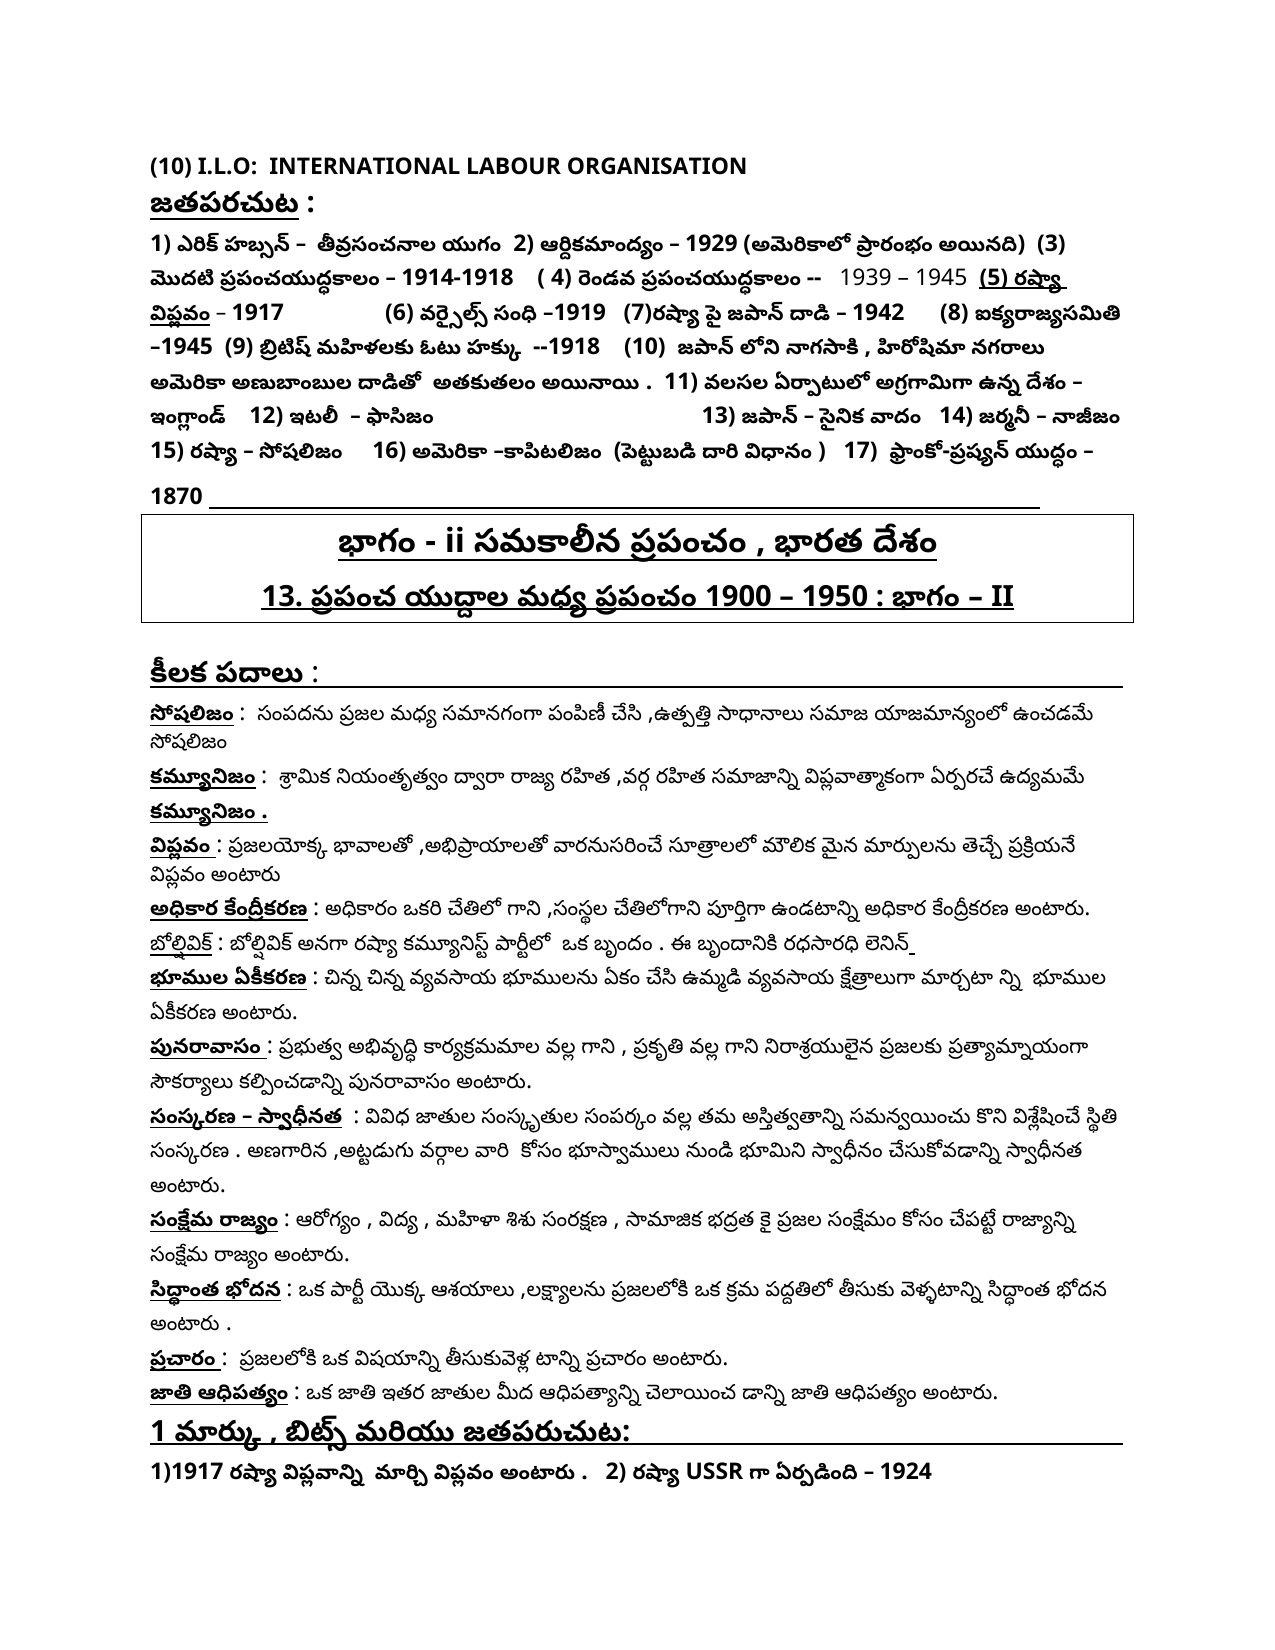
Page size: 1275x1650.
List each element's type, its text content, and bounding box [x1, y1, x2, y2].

text సంస్కరణ – స్వాధీనత : వివిధ జాతుల సంస్కృతుల సంపర్కం వల్ల తమ అస్తిత్వతాన్ని సమన్వయించు కొని విశ్లేషించే స్థితి సంస్కరణ . అణగారిన ,అట్టడుగు వర్గాల వారి కోసం భూస్వాములు నుండి భూమిని స్వాధీనం చేసుకోవడాన్ని స్వాధీనత అంటారు. [150, 1098, 1125, 1202]
text పునరావాసం : ప్రభుత్వ అభివృద్ధి కార్యక్రమమాల వల్ల గాని , ప్రకృతి వల్ల గాని నిరాశ్రయులైన ప్రజలకు ప్రత్యామ్నాయంగా సౌకర్యాలు కల్పించడాన్ని పునరావాసం అంటారు. [150, 1029, 1125, 1098]
text సంక్షేమ రాజ్యం : ఆరోగ్యం , విద్య , మహిళా శిశు సంరక్షణ , సామాజిక భద్రత కై ప్రజల సంక్షేమం కోసం చేపట్టే రాజ్యాన్ని సంక్షేమ రాజ్యం అంటారు. [150, 1202, 1125, 1271]
text విప్లవం : ప్రజలయోక్క భావాలతో ,అభిప్రాయాలతో వారనుసరించే సూత్రాలలో మౌలిక మైన మార్పులను తెచ్చే ప్రక్రియనే విప్లవం అంటారు [150, 828, 1125, 891]
text 1 మార్కు , బిట్స్ మరియు జతపరుచుట: 1)1917 రష్యా విప్లవాన్ని మార్చి విప్లవం అంటారు . 2) రష్యా USSR గా ఏర్పడింది – 1924 [150, 1410, 1125, 1490]
text కమ్యూనిజం : శ్రామిక నియంతృత్వం ద్వారా రాజ్య రహిత ,వర్గ రహిత సమాజాన్ని విప్లవాత్మాకంగా ఏర్పరచే ఉద్యమమే కమ్యూనిజం . [150, 759, 1125, 828]
text అధికార కేంద్రీకరణ : అధికారం ఒకరి చేతిలో గాని ,సంస్థల చేతిలోగాని పూర్తిగా ఉండటాన్ని అధికార కేంద్రీకరణ అంటారు. [150, 891, 1125, 926]
text జాతి ఆధిపత్యం : ఒక జాతి ఇతర జాతుల మీద ఆధిపత్యాన్ని చెలాయించ డాన్ని జాతి ఆధిపత్యం అంటారు. [150, 1375, 1125, 1410]
text జతపరచుట : 1) ఎరిక్ హబ్సన్ – తీవ్రసంచనాల యుగం 2) ఆర్దికమాంద్యం – 1929 (అమెరికాలో ప్రారంభం అయినది) (3) మొదటి ప్రపంచయుద్ధకాలం – 1914-1918 ( 4) రెండవ ప్రపంచయుద్ధకాలం -- 1939 – 1945 (5) రష్యా విప్లవం – 1917 (6) వర్సైల్స్ సంధి –1919 (7)రష్యా పై జపాన్ దాడి – 1942 (8) ఐక్యరాజ్యసమితి –1945 (9) బ్రిటిష్ మహిళలకు ఓటు హక్కు --1918 (10) జపాన్ లోని నాగసాకి , హిరోషిమా నగరాలు అమెరికా అణుబాంబుల దాడితో అతకుతలం అయినాయి . 11) వలసల ఏర్పాటులో అగ్రగామిగా ఉన్న దేశం –ఇంగ్లాండ్ 12) ఇటలీ – ఫాసిజం 13) జపాన్ – సైనిక వాదం 14) జర్మనీ – నాజీజం 15) రష్యా – సోషలిజం 16) అమెరికా –కాపిటలిజం (పెట్టుబడి దారి విధానం ) 17) ఫ్రాంకో-ప్రష్యన్ యుద్ధం –1870 [150, 181, 1125, 514]
text (10) I.L.O: INTERNATIONAL LABOUR ORGANISATION [150, 150, 1125, 181]
text భూముల ఏకీకరణ : చిన్న చిన్న వ్యవసాయ భూములను ఏకం చేసి ఉమ్మడి వ్యవసాయ క్షేత్రాలుగా మార్చటా న్ని భూముల ఏకీకరణ అంటారు. [150, 960, 1125, 1029]
text ప్రచారం : ప్రజలలోకి ఒక విషయాన్ని తీసుకువెళ్ల టాన్ని ప్రచారం అంటారు. [150, 1341, 1125, 1375]
text కీలక పదాలు : సోషలిజం : సంపదను ప్రజల మధ్య సమానగంగా పంపిణీ చేసి ,ఉత్పత్తి సాధానాలు సమాజ యాజమాన్యంలో ఉంచడమే సోషలిజం [150, 651, 1125, 759]
text భాగం - ii సమకాలీన ప్రపంచం , భారత దేశం 13. ప్రపంచ యుద్దాల మధ్య ప్రపంచం 1900 – 1950 : భాగం – II [142, 515, 1133, 622]
text బోల్షివిక్ : బోల్షివిక్ అనగా రష్యా కమ్యూనిస్ట్ పార్టీలో ఒక బృందం . ఈ బృందానికి రధసారధి లెనిన్ [150, 926, 1125, 960]
text సిద్ధాంత భోదన : ఒక పార్టీ యొక్క ఆశయాలు ,లక్ష్యాలను ప్రజలలోకి ఒక క్రమ పద్దతిలో తీసుకు వెళ్ళటాన్ని సిద్ధాంత భోదన అంటారు . [150, 1271, 1125, 1341]
